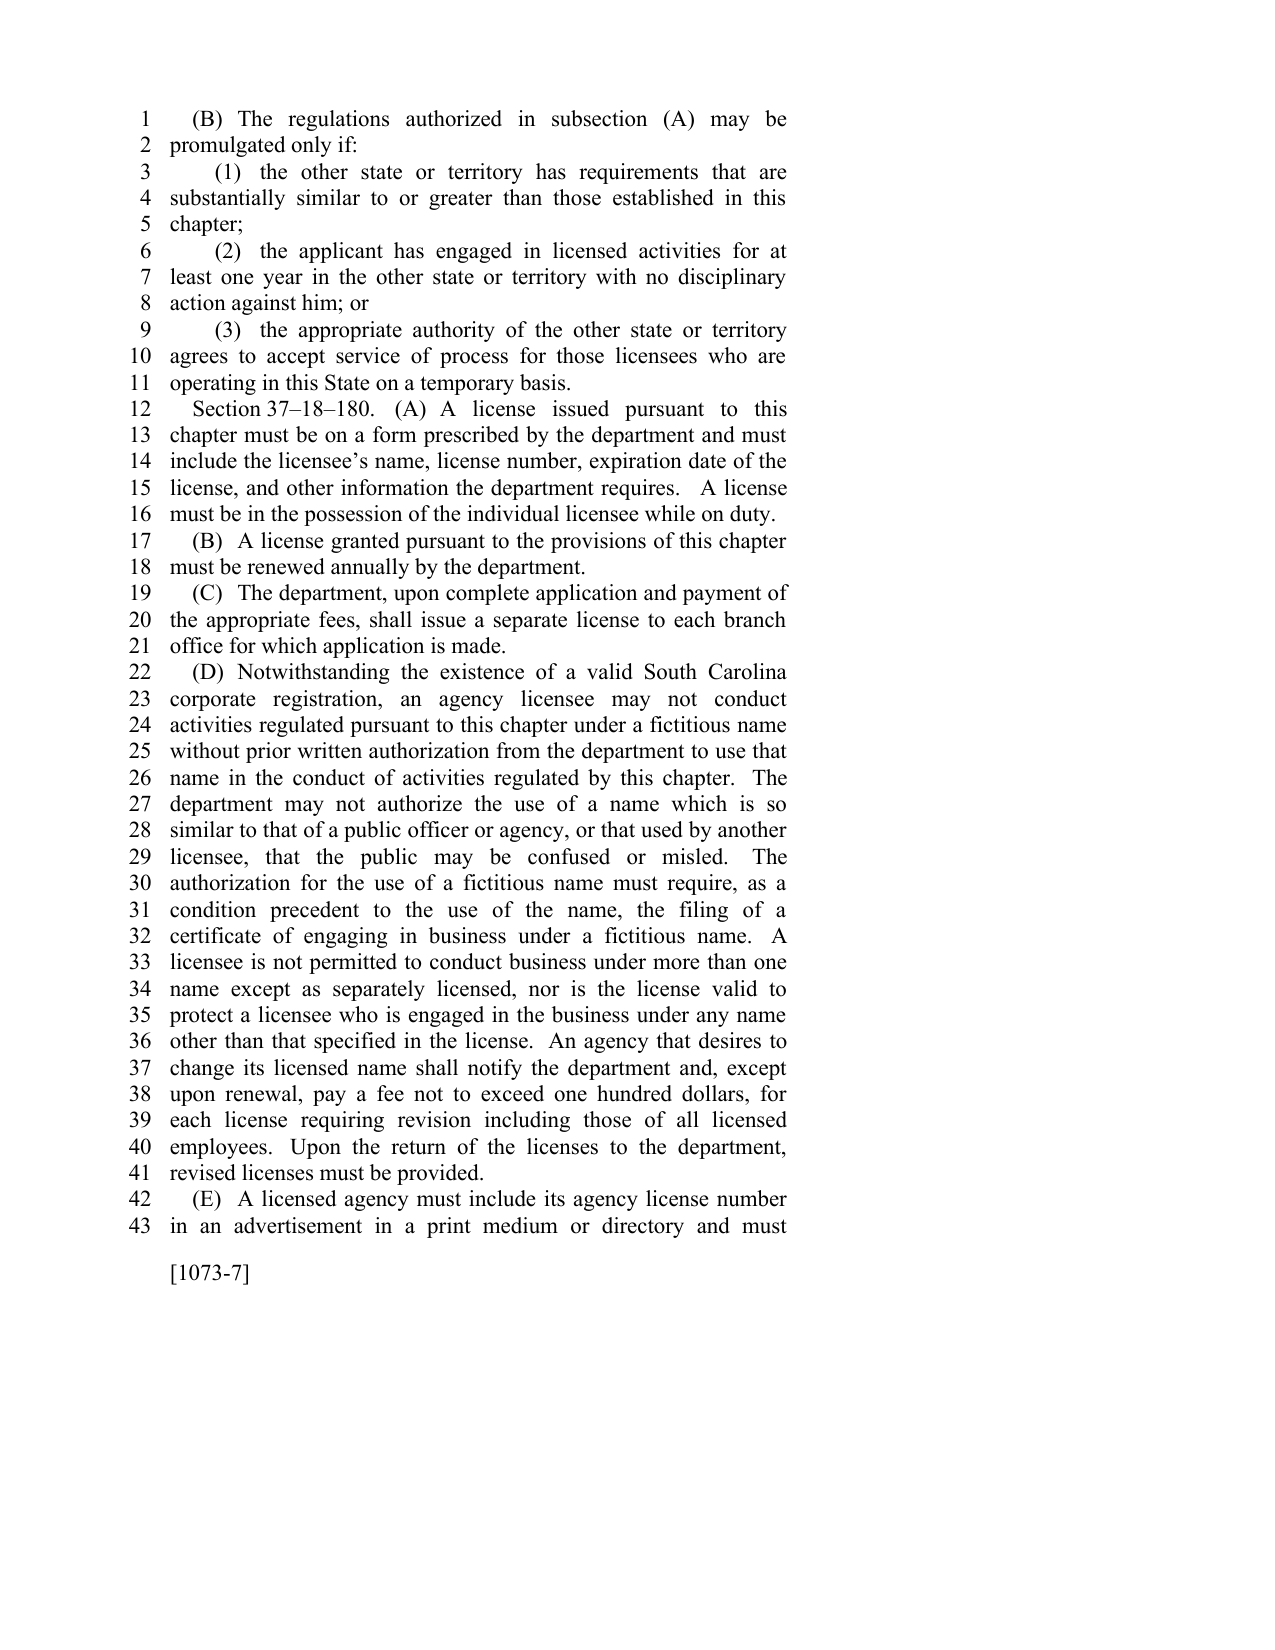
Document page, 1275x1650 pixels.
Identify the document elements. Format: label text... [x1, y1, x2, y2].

text (B) The regulations authorized in subsection (A) may be promulgated only if: [169, 105, 787, 158]
text (1) the other state or territory has requirements that are substantially similar to or greater than those established in this chapter; [169, 158, 787, 237]
text (B) A license granted pursuant to the provisions of this chapter must be renewed annually by the department. [169, 527, 787, 579]
text (D) Notwithstanding the existence of a valid South Carolina corporate registration, an agency licensee may not conduct activities regulated pursuant to this chapter under a fictitious name without prior written authorization from the department to use that name in the conduct of activities regulated by this chapter. The department may not authorize the use of a name which is so similar to that of a public officer or agency, or that used by another licensee, that the public may be confused or misled. The authorization for the use of a fictitious name must require, as a condition precedent to the use of the name, the filing of a certificate of engaging in business under a fictitious name. A licensee is not permitted to conduct business under more than one name except as separately licensed, nor is the license valid to protect a licensee who is engaged in the business under any name other than that specified in the license. An agency that desires to change its licensed name shall notify the department and, except upon renewal, pay a fee not to exceed one hundred dollars, for each license requiring revision including those of all licensed employees. Upon the return of the licenses to the department, revised licenses must be provided. [169, 658, 787, 1186]
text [169, 1186, 787, 1238]
text Section 37–18–180. (A) A license issued pursuant to this chapter must be on a form prescribed by the department and must include the licensee’s name, license number, expiration date of the license, and other information the department requires. A license must be in the possession of the individual licensee while on duty. [169, 395, 787, 527]
text (3) the appropriate authority of the other state or territory agrees to accept service of process for those licensees who are operating in this State on a temporary basis. [169, 316, 787, 395]
text (2) the applicant has engaged in licensed activities for at least one year in the other state or territory with no disciplinary action against him; or [169, 237, 787, 316]
text (C) The department, upon complete application and payment of the appropriate fees, shall issue a separate license to each branch office for which application is made. [169, 579, 787, 658]
